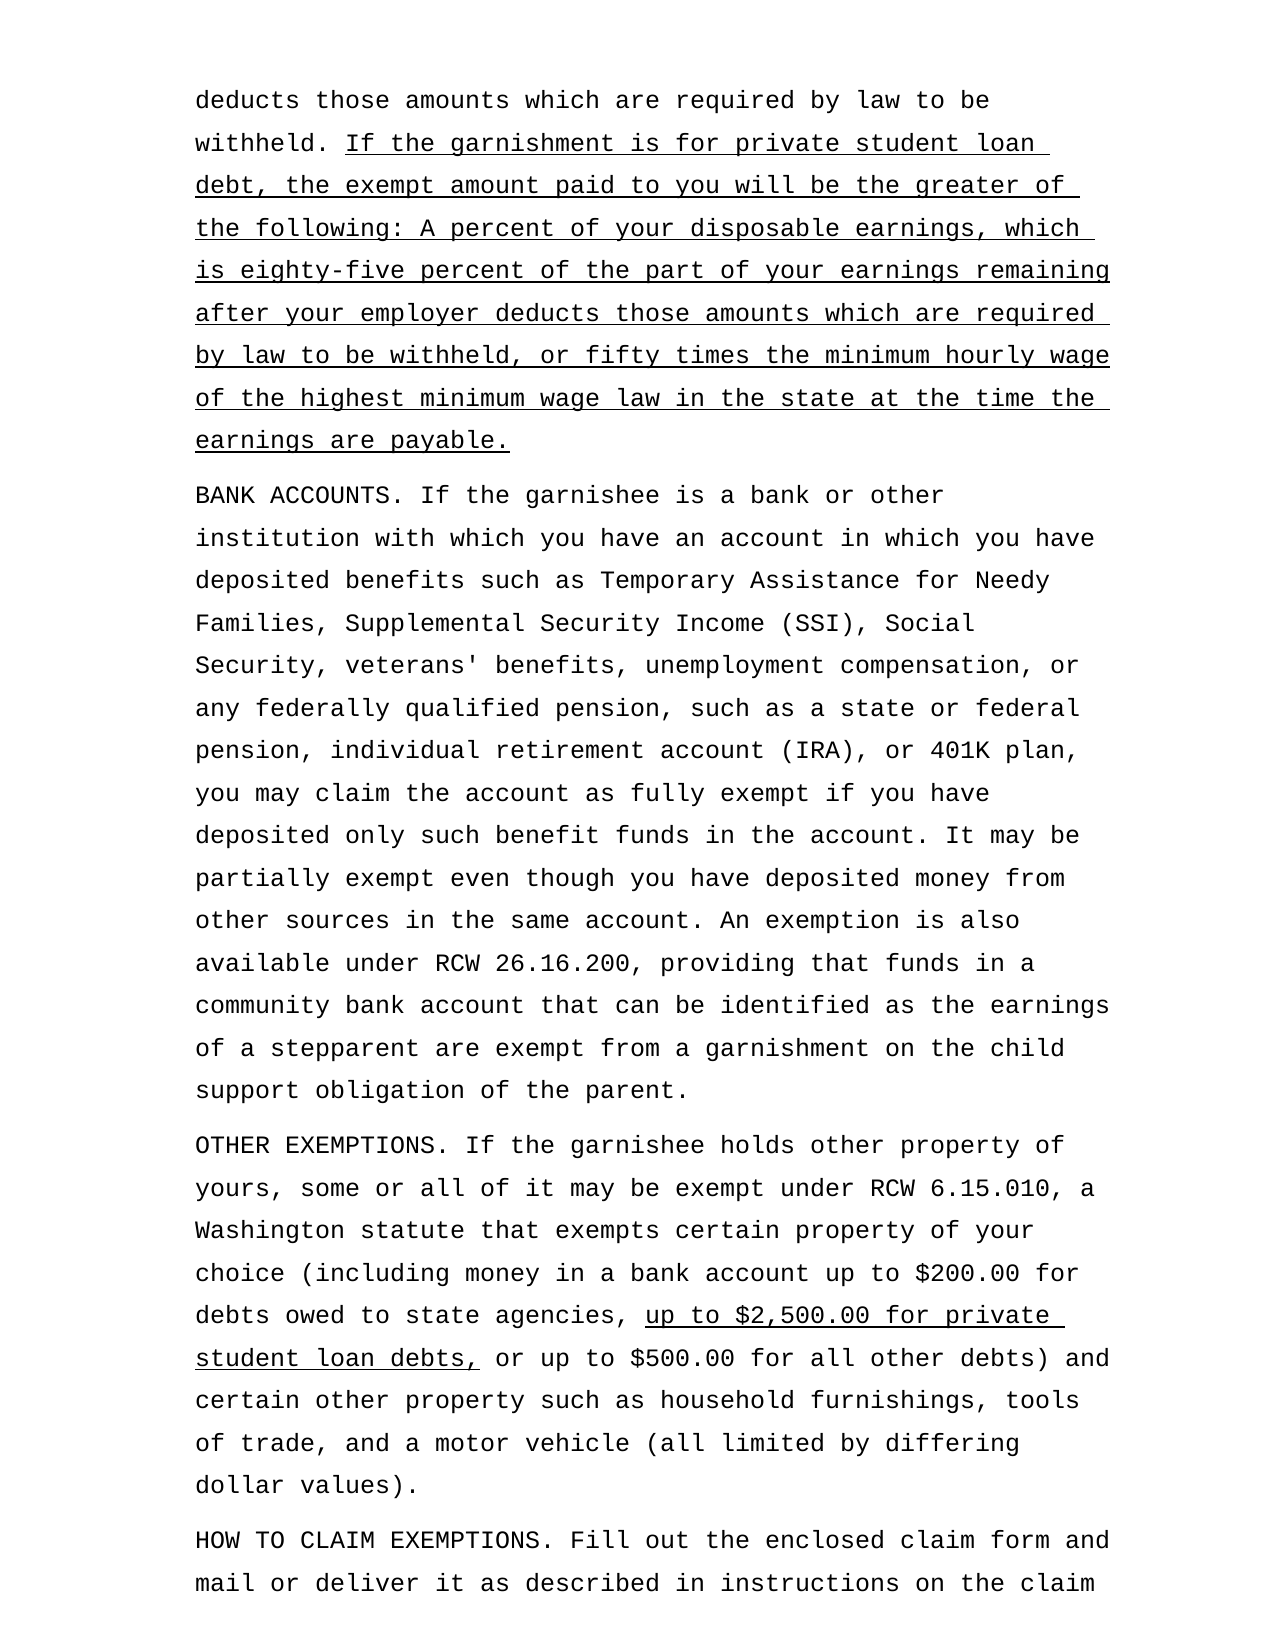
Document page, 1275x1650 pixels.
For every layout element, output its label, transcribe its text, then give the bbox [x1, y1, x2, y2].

text OTHER EXEMPTIONS. If the garnishee holds other property of yours, some or all of it may be exempt under RCW 6.15.010, a Washington statute that exempts certain property of your choice (including money in a bank account up to $200.00 for debts owed to state agencies, up to $2,500.00 for private student loan debts, or up to $500.00 for all other debts) and certain other property such as household furnishings, tools of trade, and a motor vehicle (all limited by differing dollar values). [195, 1120, 1110, 1502]
text BANK ACCOUNTS. If the garnishee is a bank or other institution with which you have an account in which you have deposited benefits such as Temporary Assistance for Needy Families, Supplemental Security Income (SSI), Social Security, veterans' benefits, unemployment compensation, or any federally qualified pension, such as a state or federal pension, individual retirement account (IRA), or 401K plan, you may claim the account as fully exempt if you have deposited only such benefit funds in the account. It may be partially exempt even though you have deposited money from other sources in the same account. An exemption is also available under RCW 26.16.200, providing that funds in a community bank account that can be identified as the earnings of a stepparent are exempt from a garnishment on the child support obligation of the parent. [195, 470, 1110, 1107]
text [195, 1515, 1110, 1600]
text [195, 75, 1110, 281]
